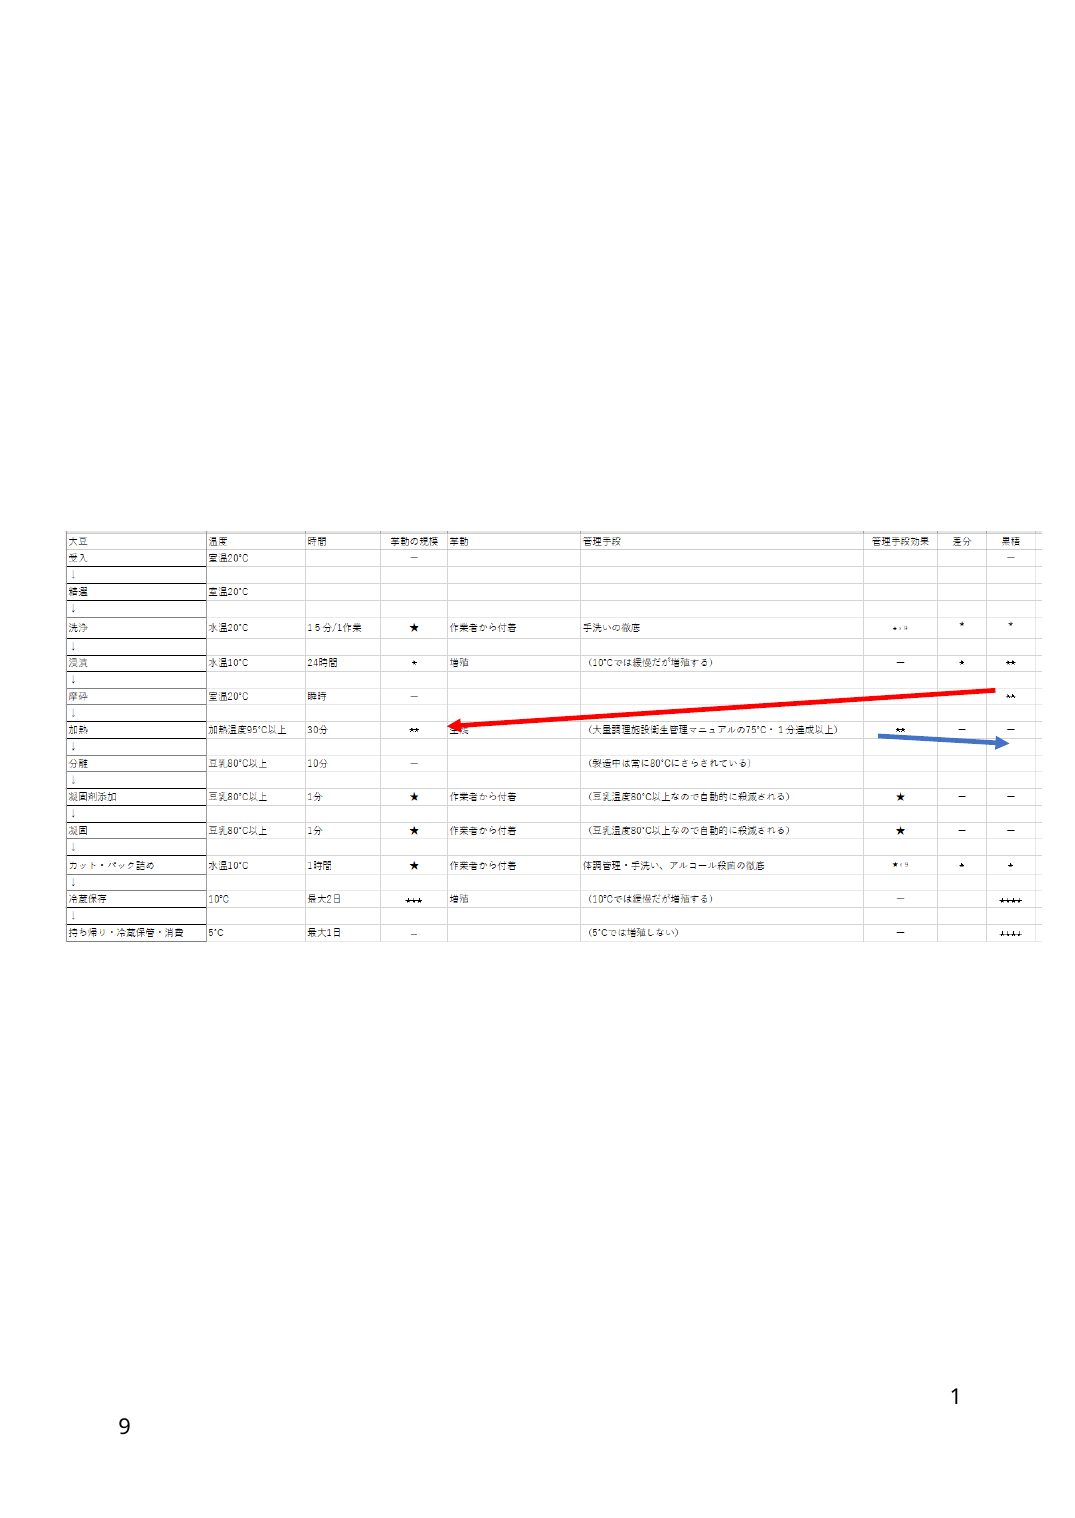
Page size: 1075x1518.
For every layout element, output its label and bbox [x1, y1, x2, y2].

picture [65, 531, 1043, 942]
